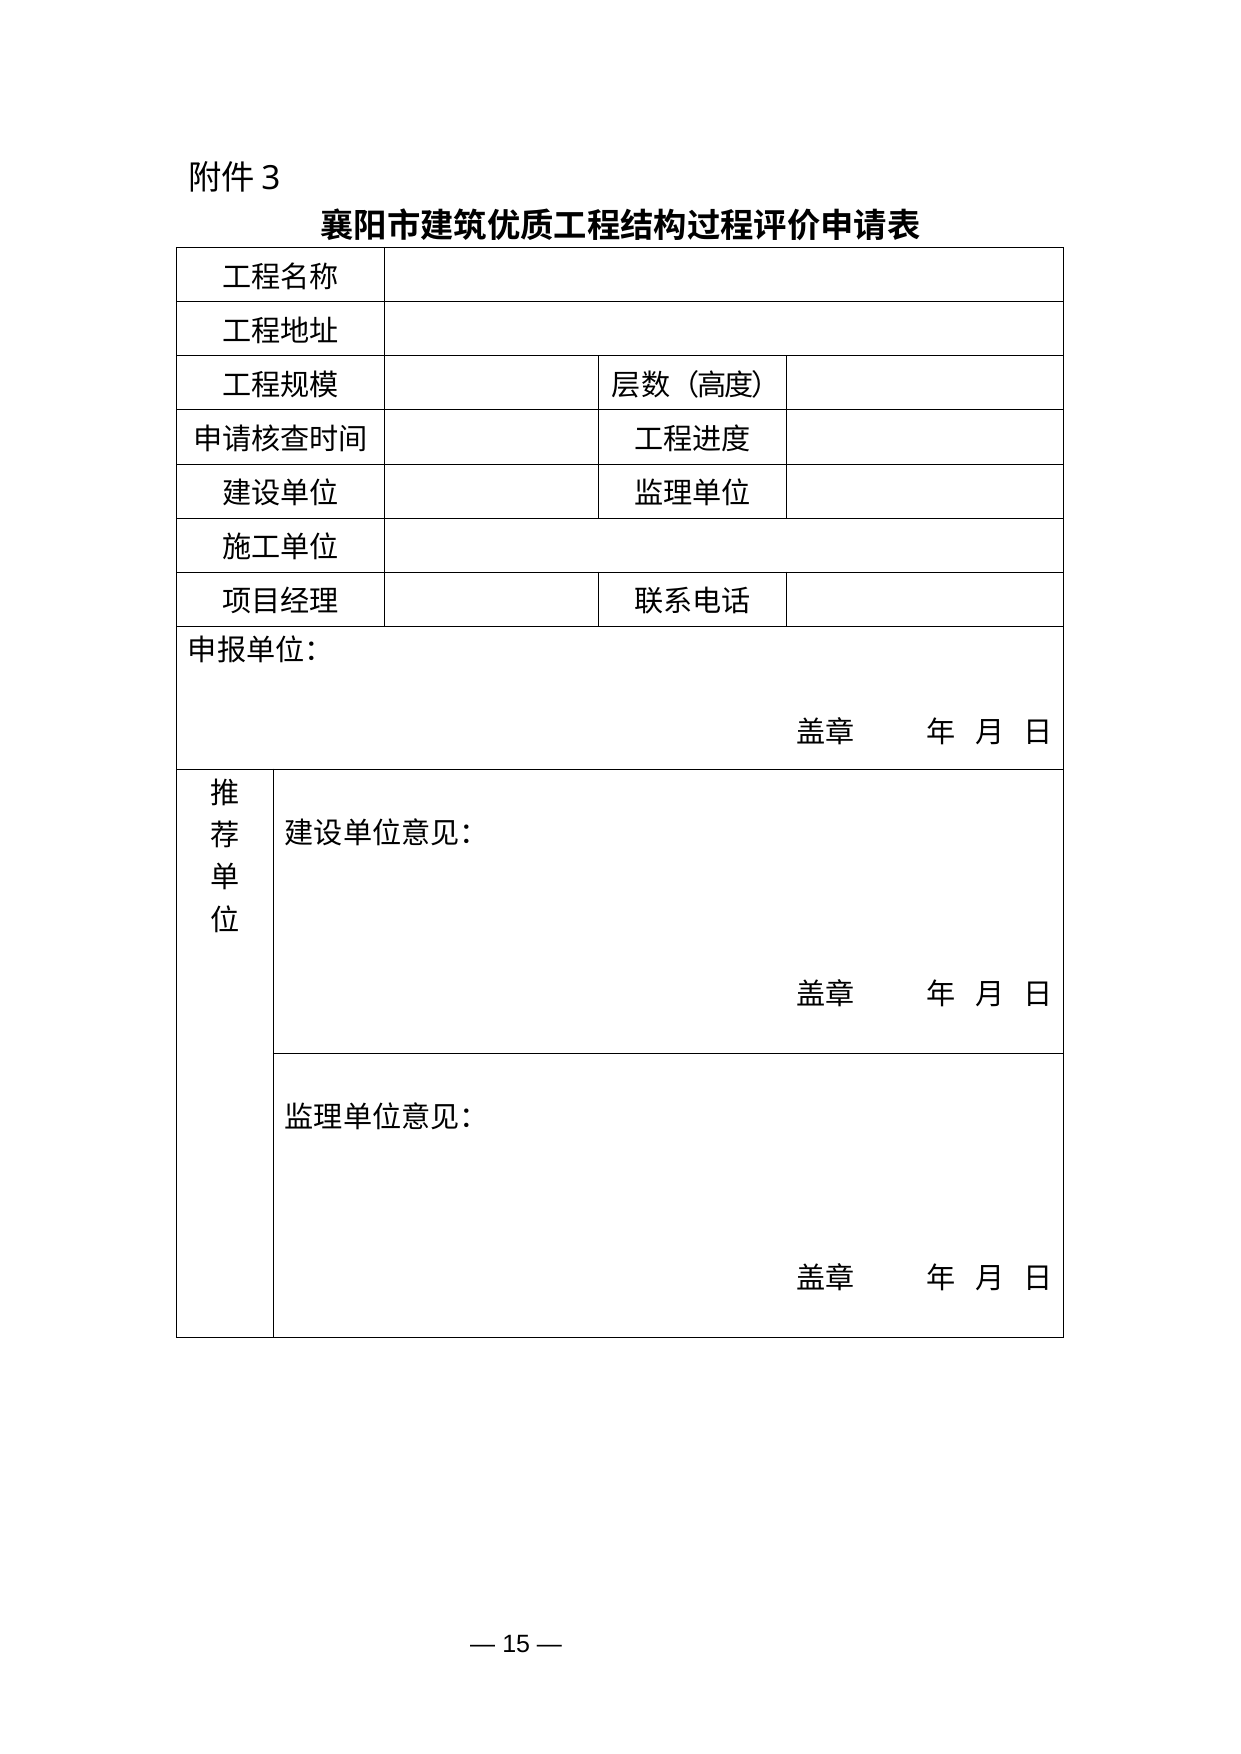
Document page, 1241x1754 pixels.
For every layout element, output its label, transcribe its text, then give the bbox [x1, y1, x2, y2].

table_cell 推 荐 单 位 [177, 770, 273, 1337]
table_cell 工程地址 [177, 302, 384, 355]
table_cell [787, 573, 1063, 626]
table_header 工程名称 [177, 248, 384, 301]
table_cell 建设单位 [177, 465, 384, 517]
table_cell [385, 519, 1063, 572]
table_cell [787, 410, 1063, 463]
table_cell 建设单位意见： 盖章 年 月 日 [274, 770, 1063, 1052]
table_cell 层数（高度） [599, 356, 786, 409]
table_cell 工程进度 [599, 410, 786, 463]
table_cell 申报单位： 盖章 年 月 日 [177, 627, 1063, 768]
text 襄阳市建筑优质工程结构过程评价申请表 [188, 199, 1052, 247]
table_cell [385, 573, 598, 626]
table_cell 监理单位 [599, 465, 786, 517]
table_cell 项目经理 [177, 573, 384, 626]
text 附件3 [188, 151, 1052, 199]
table_cell 申请核查时间 [177, 410, 384, 463]
table_cell [787, 356, 1063, 409]
table_cell [385, 410, 598, 463]
table_cell 工程规模 [177, 356, 384, 409]
table_cell 联系电话 [599, 573, 786, 626]
table_cell [385, 465, 598, 517]
table_cell [787, 465, 1063, 517]
table_cell 监理单位意见： 盖章 年 月 日 [274, 1054, 1063, 1337]
table_header [385, 248, 1063, 301]
table_cell [385, 302, 1063, 355]
table_cell 施工单位 [177, 519, 384, 572]
table_cell [385, 356, 598, 409]
